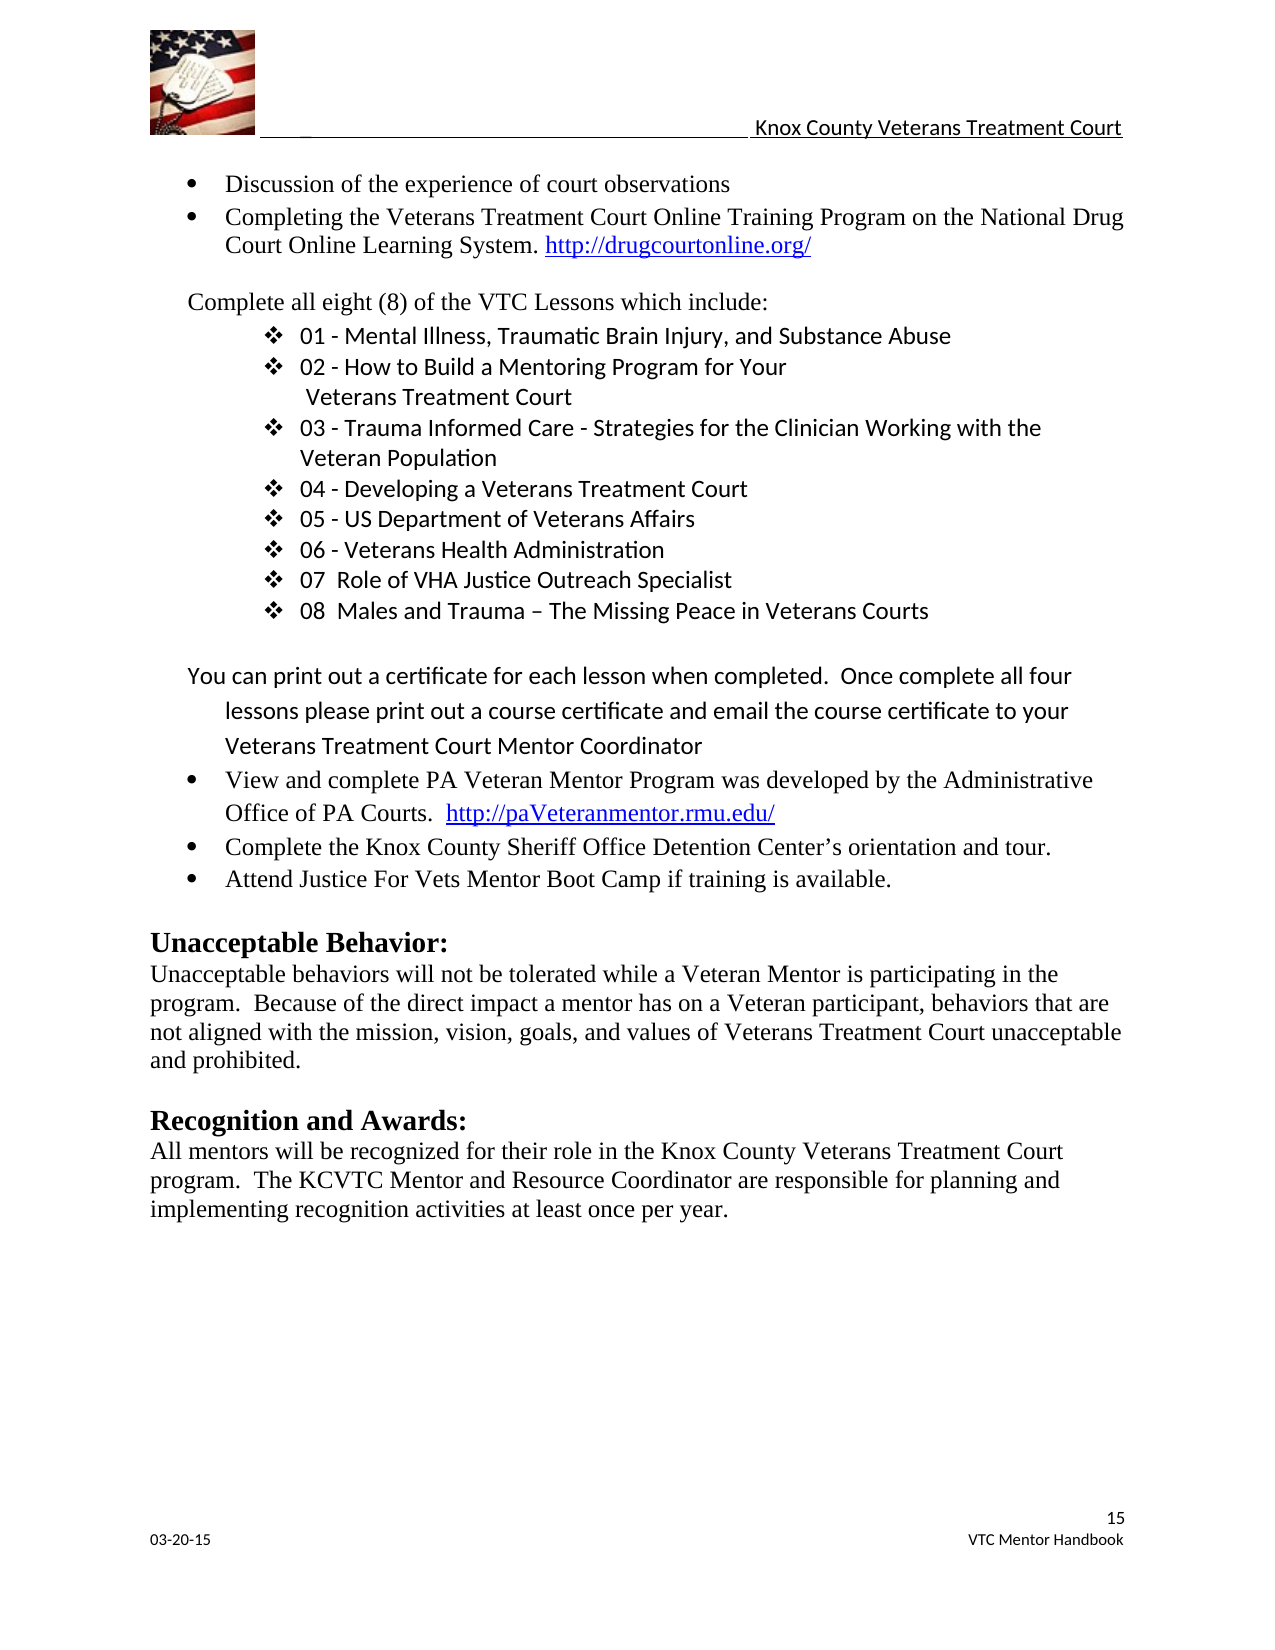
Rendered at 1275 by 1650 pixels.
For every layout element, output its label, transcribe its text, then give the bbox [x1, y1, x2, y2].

list Completing the Veterans Treatment Court Online Training Program on the National Drug Court Online Learning System. http://drugcourtonline.org/ [187, 202, 1125, 259]
text Unacceptable behaviors will not be tolerated while a Veteran Mentor is participating in the program. Because of the direct impact a mentor has on a Veteran participant, behaviors that are not aligned with the mission, vision, goals, and values of Veterans Treatment Court unacceptable and prohibited. [150, 959, 1125, 1074]
list Discussion of the experience of court observations [187, 169, 1125, 197]
list Complete all eight (8) of the VTC Lessons which include: [187, 287, 1125, 316]
list Attend Justice For Vets Mentor Boot Camp if training is available. [187, 864, 1125, 893]
text All mentors will be recognized for their role in the Knox County Veterans Treatment Court program. The KCVTC Mentor and Resource Coordinator are responsible for planning and implementing recognition activities at least once per year. [150, 1136, 1125, 1223]
list 01 - Mental Illness, Traumatic Brain Injury, and Substance Abuse [262, 320, 1125, 351]
list 05 - US Department of Veterans Affairs [262, 503, 1125, 534]
text You can print out a certificate for each lesson when completed. Once complete all four lessons please print out a course certificate and email the course certificate to your Veterans Treatment Court Mentor Coordinator [187, 661, 1125, 761]
list View and complete PA Veteran Mentor Program was developed by the Administrative Office of PA Courts. http://paVeteranmentor.rmu.edu/ [187, 766, 1125, 827]
text Recognition and Awards: [150, 1103, 1125, 1136]
list 07 Role of VHA Justice Outreach Specialist [262, 564, 1125, 595]
list 06 - Veterans Health Administration [262, 534, 1125, 564]
list 04 - Developing a Veterans Treatment Court [262, 473, 1125, 503]
list Complete the Knox County Sheriff Office Detention Center’s orientation and tour. [187, 832, 1125, 860]
list 02 - How to Build a Mentoring Program for Your Veterans Treatment Court [262, 351, 1125, 412]
list 08 Males and Trauma – The Missing Peace in Veterans Courts [262, 595, 1125, 626]
picture [150, 30, 255, 135]
text Unacceptable Behavior: [150, 926, 1125, 959]
list 03 - Trauma Informed Care - Strategies for the Clinician Working with the Veteran Population [262, 412, 1125, 473]
